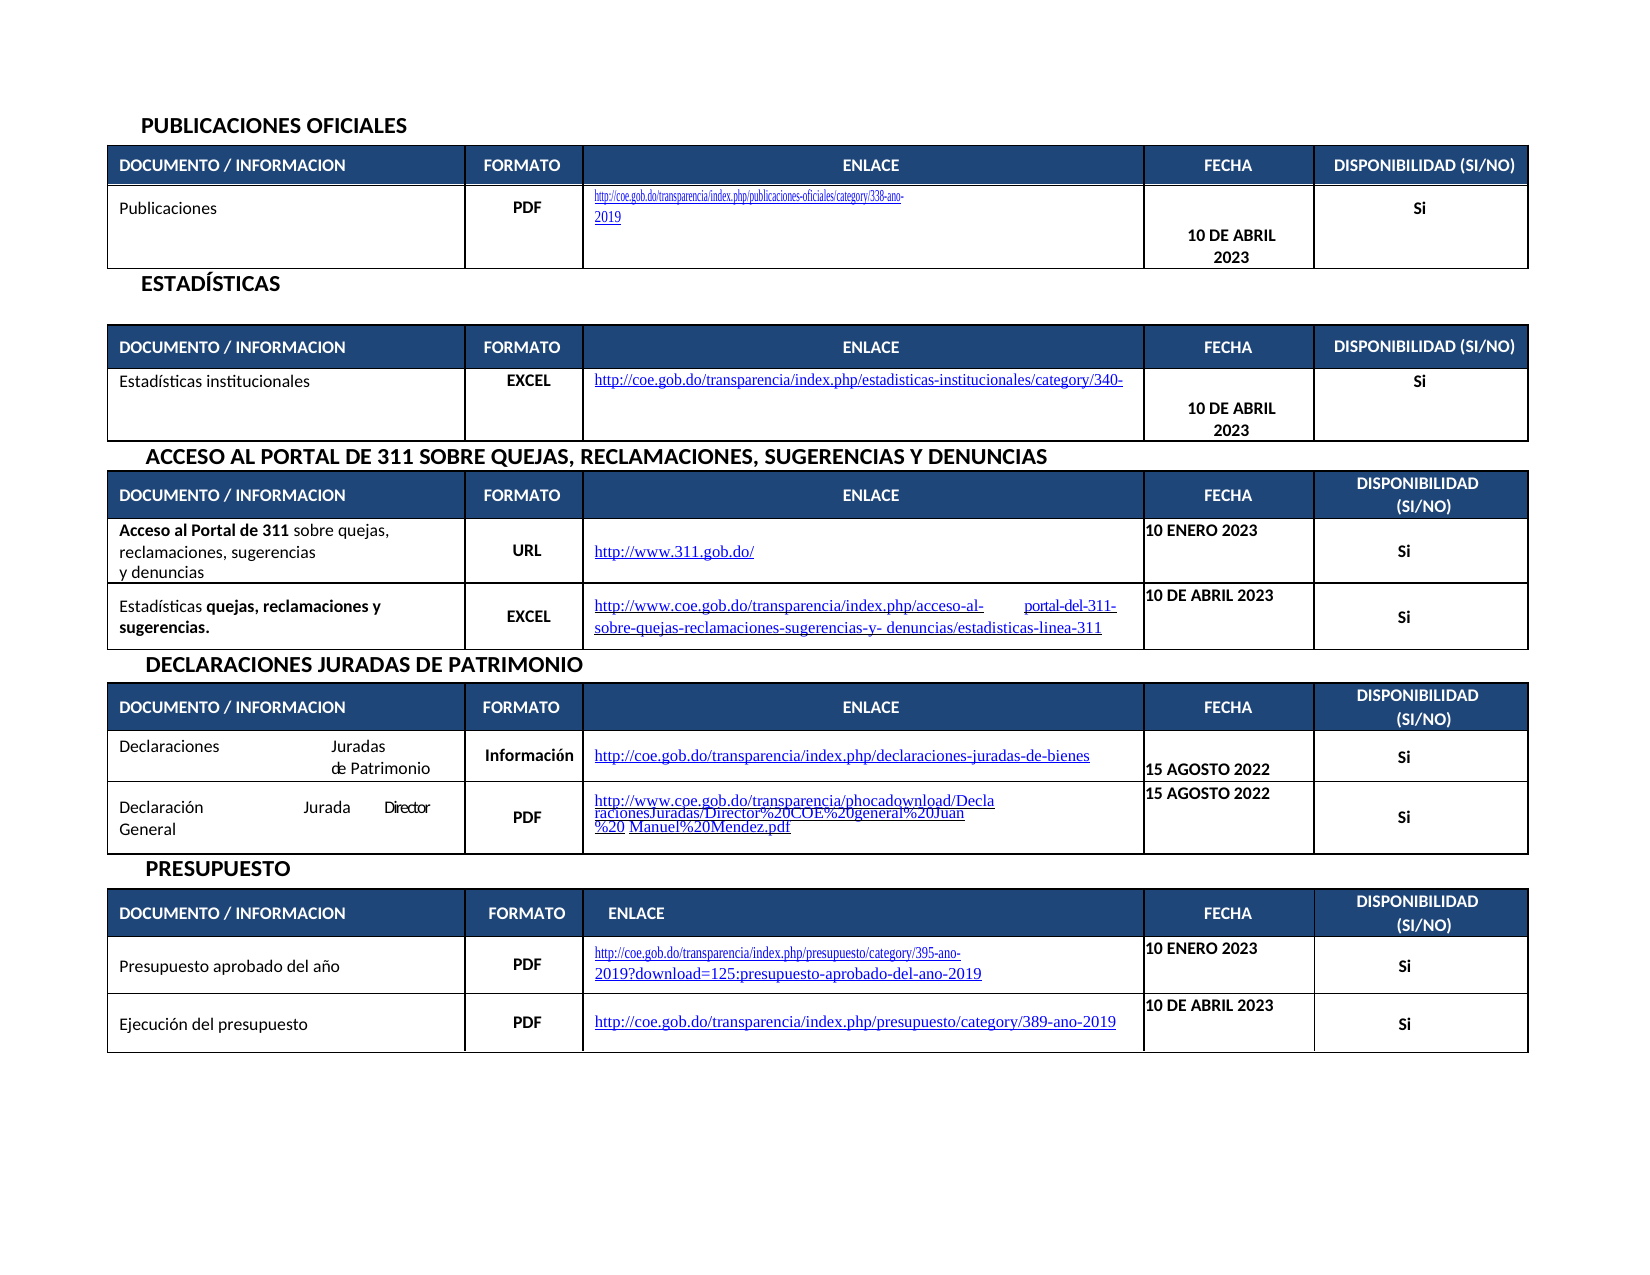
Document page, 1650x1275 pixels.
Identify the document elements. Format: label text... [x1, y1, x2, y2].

table_header ENLACE [584, 326, 1143, 368]
table_cell http://coe.gob.do/transparencia/index.php/presupuesto/category/395-ano- 2019?download=125:presupuesto-aprobado-del-ano-2019 [584, 937, 1143, 993]
table_header DOCUMENTO / INFORMACION [108, 684, 464, 730]
table_header DOCUMENTO / INFORMACION [108, 146, 464, 184]
table_header DISPONIBILIDAD (SI/NO) [1315, 472, 1527, 518]
table_header FORMATO [466, 684, 582, 730]
table_cell http://www.coe.gob.do/transparencia/phocadownload/Decla racionesJuradas/Director%20COE%20general%20Juan%20 Manuel%20Mendez.pdf [584, 782, 1143, 853]
table_cell 10 DE ABRIL 2023 [1145, 369, 1313, 440]
table_header DOCUMENTO / INFORMACION [108, 472, 464, 518]
table_cell Estadísticas quejas, reclamaciones y sugerencias. [108, 584, 464, 649]
table_header DISPONIBILIDAD (SI/NO) [1315, 684, 1527, 730]
table_cell PDF [466, 186, 582, 268]
table_cell Estadísticas institucionales [108, 369, 464, 440]
text PRESUPUESTO [145, 854, 1544, 883]
table_cell URL [466, 519, 582, 582]
table_cell Si [1315, 731, 1527, 781]
table_cell http://www.311.gob.do/ [584, 519, 1143, 582]
table_header FECHA [1145, 326, 1313, 368]
table_cell EXCEL [466, 584, 582, 649]
table_header ENLACE [584, 146, 1143, 184]
table_cell Declaraciones Juradas de Patrimonio [108, 731, 464, 781]
table_cell Si [1315, 369, 1527, 440]
table_cell 10 DE ABRIL 2023 [1145, 994, 1314, 1051]
table_header FECHA [1145, 890, 1314, 936]
text ACCESO AL PORTAL DE 311 SOBRE QUEJAS, RECLAMACIONES, SUGERENCIAS Y DENUNCIAS [145, 442, 1544, 470]
table_header DISPONIBILIDAD (SI/NO) [1315, 326, 1527, 368]
table_header FORMATO [466, 146, 582, 184]
table_cell 10 DE ABRIL 2023 [1145, 584, 1313, 649]
table_cell Acceso al Portal de 311 sobre quejas, reclamaciones, sugerencias y denuncias [108, 519, 464, 582]
table_cell Si [1315, 782, 1527, 853]
table_cell 10 ENERO 2023 [1145, 519, 1313, 582]
table_header ENLACE [584, 472, 1143, 518]
table_header ENLACE [584, 890, 1143, 936]
table_header FECHA [1145, 684, 1313, 730]
table_cell http://coe.gob.do/transparencia/index.php/presupuesto/category/389-ano-2019 [584, 994, 1143, 1051]
table_cell 10 DE ABRIL 2023 [1145, 186, 1313, 268]
table_cell Si [1315, 937, 1527, 993]
table_cell Declaración Jurada Director General [108, 782, 464, 853]
table_cell PDF [466, 937, 582, 993]
table_cell 10 ENERO 2023 [1145, 937, 1314, 993]
table_header DOCUMENTO / INFORMACION [108, 326, 464, 368]
table_cell Publicaciones [108, 186, 464, 268]
table_cell Información [466, 731, 582, 781]
table_cell http://coe.gob.do/transparencia/index.php/publicaciones-oficiales/category/338-ano- 2019 [584, 186, 1143, 268]
table_cell Si [1315, 584, 1527, 649]
table_header FORMATO [466, 326, 582, 368]
table_cell Si [1315, 519, 1527, 582]
table_header ENLACE [584, 684, 1143, 730]
text PUBLICACIONES OFICIALES [141, 111, 1544, 139]
table_cell Si [1315, 186, 1527, 268]
text DECLARACIONES JURADAS DE PATRIMONIO [145, 650, 1544, 678]
table_cell Ejecución del presupuesto [108, 994, 464, 1051]
table_cell PDF [466, 994, 582, 1051]
table_header FECHA [1145, 146, 1313, 184]
table_cell http://coe.gob.do/transparencia/index.php/declaraciones-juradas-de-bienes [584, 731, 1143, 781]
table_cell EXCEL [466, 369, 582, 440]
table_cell 15 AGOSTO 2022 [1145, 782, 1313, 853]
table_cell http://www.coe.gob.do/transparencia/index.php/acceso-al- portal-del-311- sobre-quejas-reclamaciones-sugerencias-y- denuncias/estadisticas-linea-311 [584, 584, 1143, 649]
table_header FORMATO [466, 472, 582, 518]
table_header DISPONIBILIDAD (SI/NO) [1315, 890, 1527, 936]
table_cell 15 AGOSTO 2022 [1145, 731, 1313, 781]
table_cell http://coe.gob.do/transparencia/index.php/estadisticas-institucionales/category/340- [584, 369, 1143, 440]
table_header FECHA [1145, 472, 1313, 518]
table_header DOCUMENTO / INFORMACION [108, 890, 464, 936]
table_header DISPONIBILIDAD (SI/NO) [1315, 146, 1527, 184]
table_cell PDF [466, 782, 582, 853]
text ESTADÍSTICAS [141, 269, 1544, 297]
table_cell Presupuesto aprobado del año [108, 937, 464, 993]
table_cell Si [1315, 994, 1527, 1051]
table_header FORMATO [466, 890, 582, 936]
